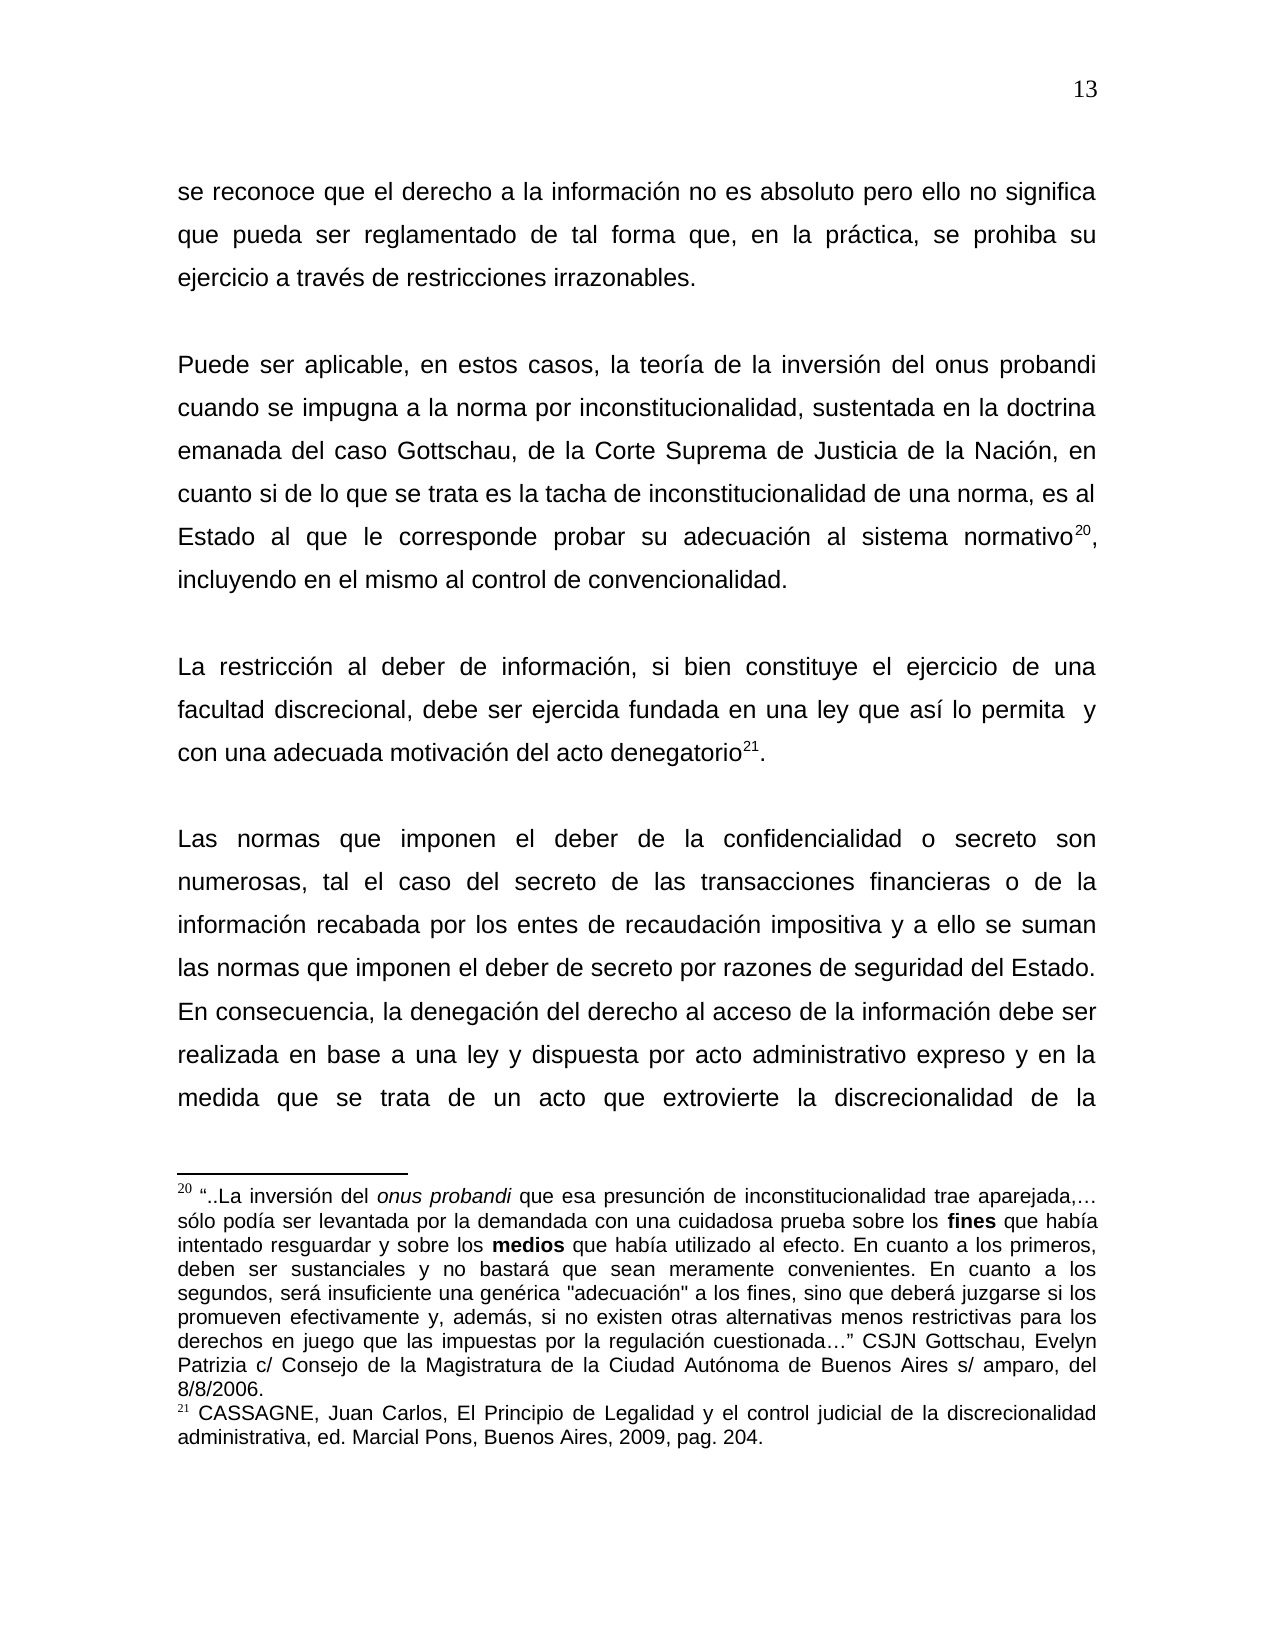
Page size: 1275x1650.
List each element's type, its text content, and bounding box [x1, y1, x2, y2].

text La restricción al deber de información, si bien constituye el ejercicio de una facultad discrecional, debe ser ejercida fundada en una ley que así lo permita y con una adecuada motivación del acto denegatorio. [177, 652, 1098, 767]
text Las normas que imponen el deber de la confidencialidad o secreto son numerosas, tal el caso del secreto de las transacciones financieras o de la información recabada por los entes de recaudación impositiva y a ello se suman las normas que imponen el deber de secreto por razones de seguridad del Estado. En consecuencia, la denegación del derecho al acceso de la información debe ser realizada en base a una ley y dispuesta por acto administrativo expreso y en la medida que se trata de un acto que extrovierte la discrecionalidad de la administración, se requiere que el mismo se encuentre debidamente sustanciado y motivado. [177, 824, 1098, 1112]
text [177, 177, 1098, 292]
text Puede ser aplicable, en estos casos, la teoría de la inversión del onus probandi cuando se impugna a la norma por inconstitucionalidad, sustentada en la doctrina emanada del caso Gottschau, de la Corte Suprema de Justicia de la Nación, en cuanto si de lo que se trata es la tacha de inconstitucionalidad de una norma, es al Estado al que le corresponde probar su adecuación al sistema normativo, incluyendo en el mismo al control de convencionalidad. [177, 350, 1098, 594]
